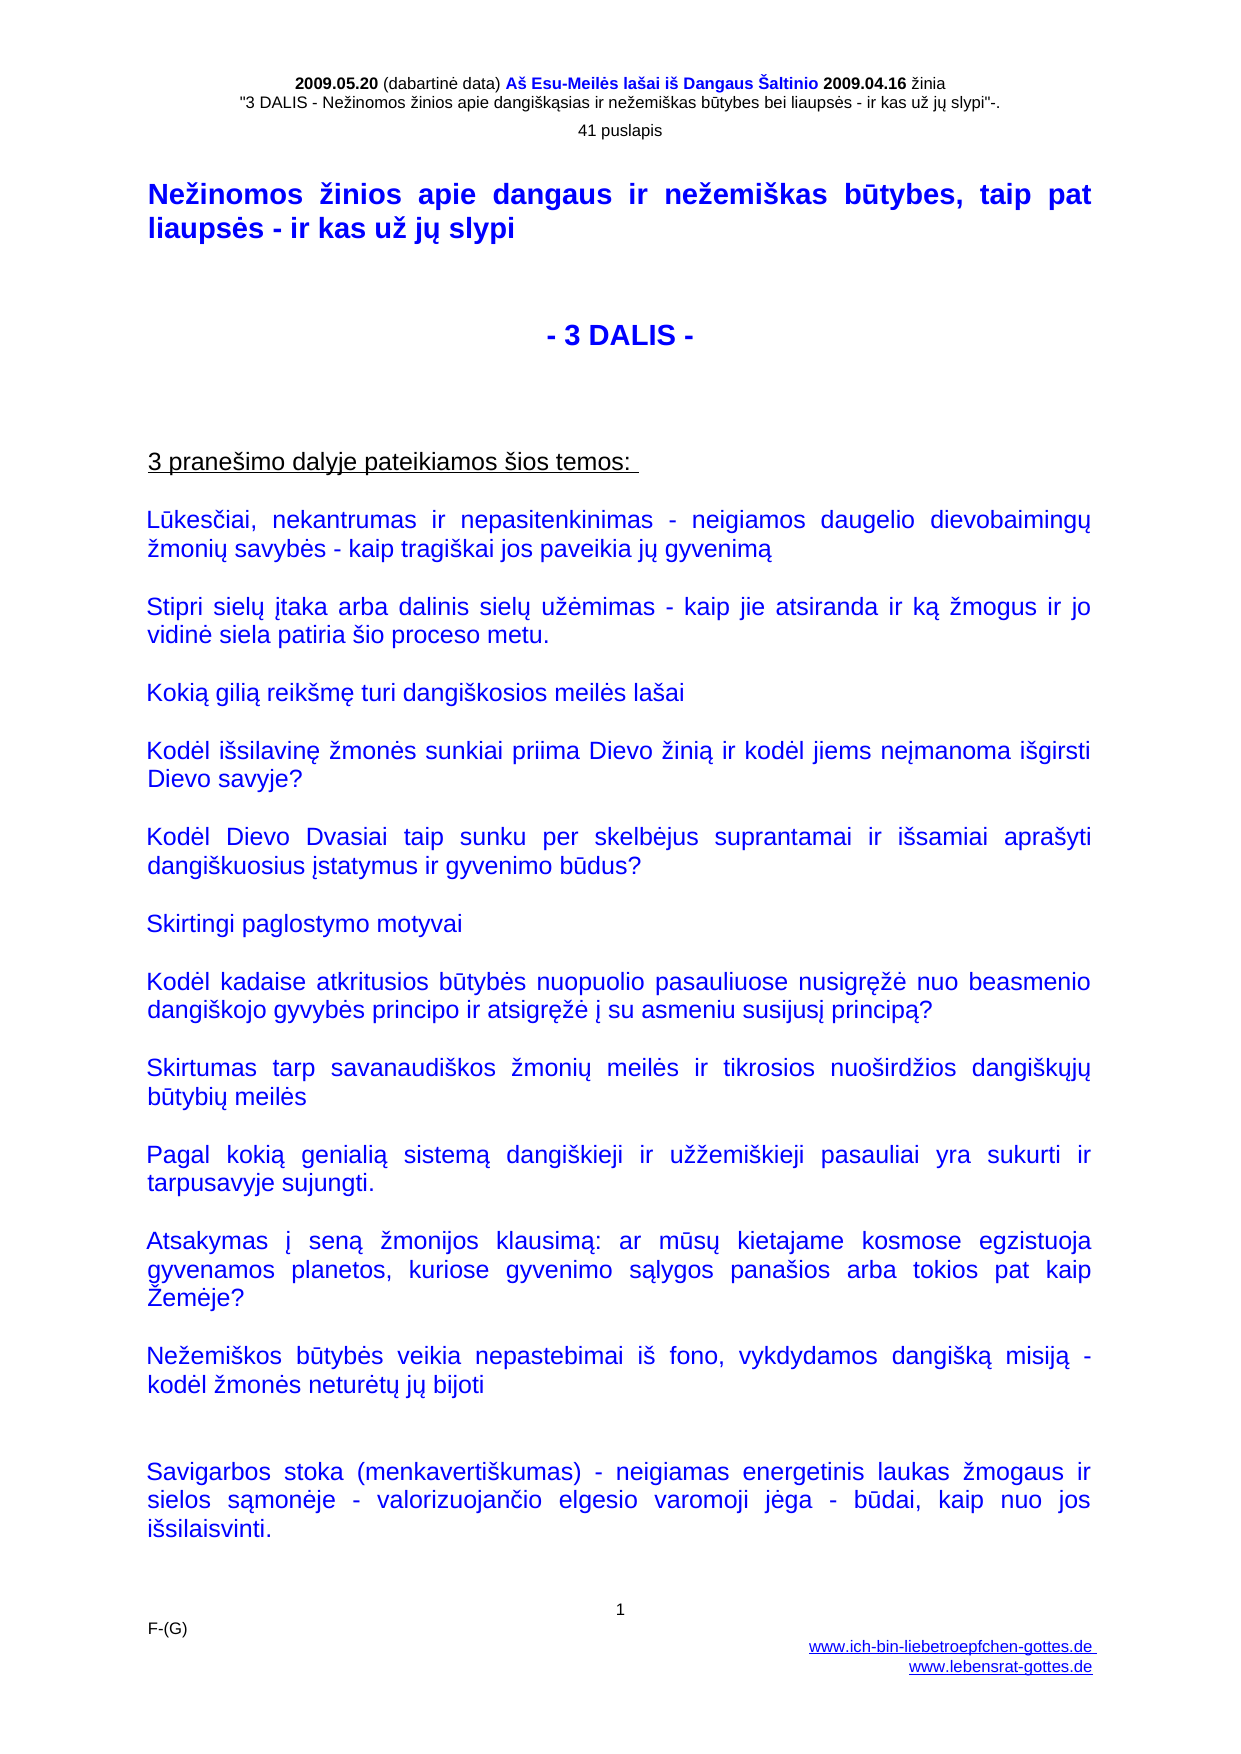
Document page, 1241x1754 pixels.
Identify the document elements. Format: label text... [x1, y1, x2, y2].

text 3 pranešimo dalyje pateikiamos šios temos: [148, 447, 1093, 476]
text Skirtingi paglostymo motyvai [146, 909, 1093, 937]
text Kodėl Dievo Dvasiai taip sunku per skelbėjus suprantamai ir išsamiai aprašyti dangiškuosius įstatymus ir gyvenimo būdus? [146, 822, 1093, 879]
text Kokią gilią reikšmę turi dangiškosios meilės lašai [146, 678, 1093, 707]
text Lūkesčiai, nekantrumas ir nepasitenkinimas - neigiamos daugelio dievobaimingų žmonių savybės - kaip tragiškai jos paveikia jų gyvenimą [146, 505, 1093, 562]
text Kodėl kadaise atkritusios būtybės nuopuolio pasauliuose nusigręžė nuo beasmenio dangiškojo gyvybės principo ir atsigręžė į su asmeniu susijusį principą? [146, 966, 1093, 1024]
text - 3 DALIS - [148, 318, 1093, 352]
text Kodėl išsilavinę žmonės sunkiai priima Dievo žinią ir kodėl jiems neįmanoma išgirsti Dievo savyje? [146, 736, 1093, 793]
text Atsakymas į seną žmonijos klausimą: ar mūsų kietajame kosmose egzistuoja gyvenamos planetos, kuriose gyvenimo sąlygos panašios arba tokios pat kaip Žemėje? [146, 1226, 1093, 1312]
text Savigarbos stoka (menkavertiškumas) - neigiamas energetinis laukas žmogaus ir sielos sąmonėje - valorizuojančio elgesio varomoji jėga - būdai, kaip nuo jos išsilaisvinti. [146, 1457, 1093, 1543]
text Pagal kokią genialią sistemą dangiškieji ir užžemiškieji pasauliai yra sukurti ir tarpusavyje sujungti. [146, 1139, 1093, 1197]
text Skirtumas tarp savanaudiškos žmonių meilės ir tikrosios nuoširdžios dangiškųjų būtybių meilės [146, 1053, 1093, 1111]
text Nežinomos žinios apie dangaus ir nežemiškas būtybes, taip pat liaupsės - ir kas už jų slypi [148, 177, 1093, 244]
text Nežemiškos būtybės veikia nepastebimai iš fono, vykdydamos dangišką misiją - kodėl žmonės neturėtų jų bijoti [146, 1341, 1093, 1399]
text Stipri sielų įtaka arba dalinis sielų užėmimas - kaip jie atsiranda ir ką žmogus ir jo vidinė siela patiria šio proceso metu. [146, 591, 1093, 649]
